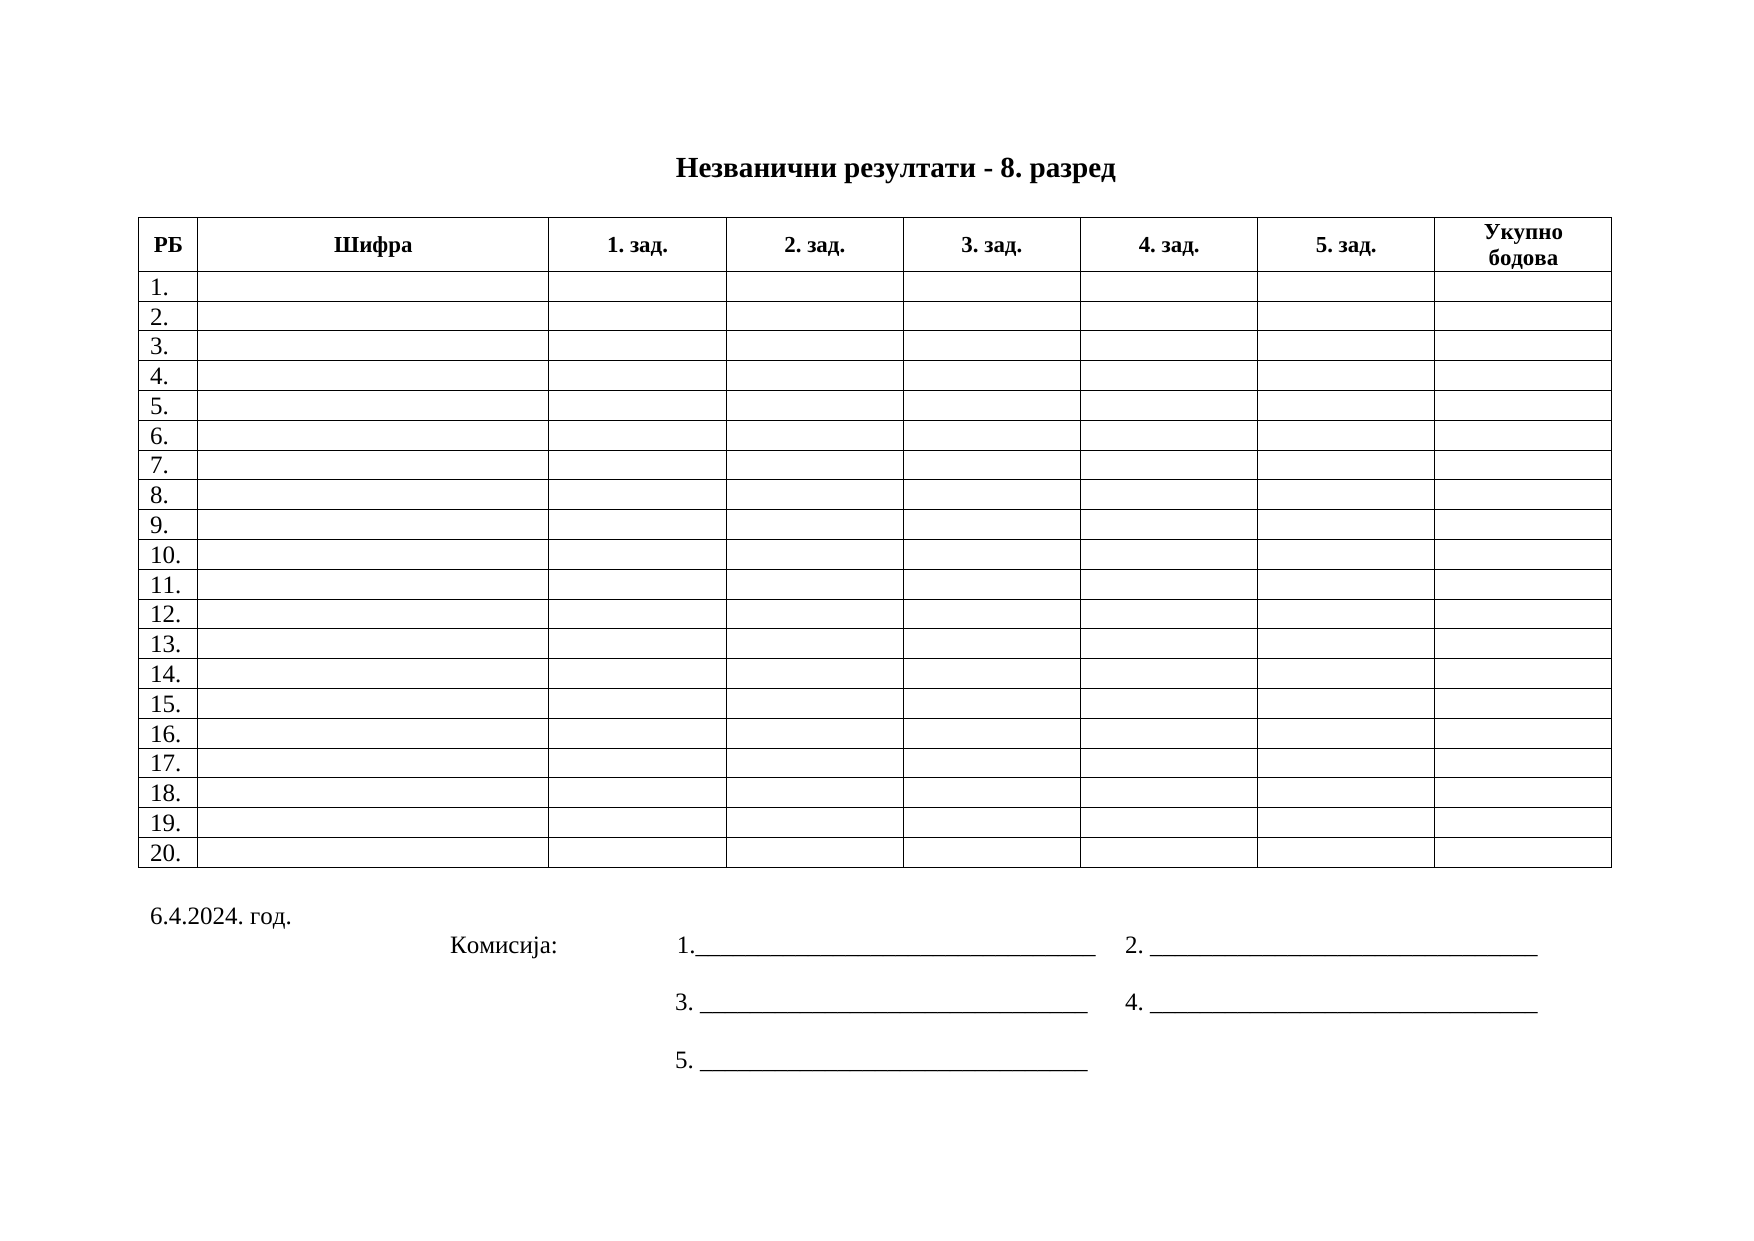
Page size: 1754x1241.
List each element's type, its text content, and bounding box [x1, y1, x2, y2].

table_cell [1435, 540, 1611, 569]
table_cell [549, 480, 726, 509]
table_cell [1435, 391, 1611, 420]
table_cell [904, 480, 1080, 509]
table_cell [727, 510, 903, 539]
table_cell [727, 570, 903, 598]
table_cell [904, 570, 1080, 598]
table_cell [1258, 540, 1434, 569]
table_cell [549, 629, 726, 658]
table_cell [1258, 391, 1434, 420]
table_cell [1081, 540, 1257, 569]
table_cell [1435, 451, 1611, 479]
table_cell [904, 510, 1080, 539]
table_cell [549, 510, 726, 539]
table_cell [1258, 302, 1434, 330]
table_cell [727, 391, 903, 420]
table_cell 6. [139, 421, 197, 449]
table_cell [198, 600, 548, 628]
table_cell [549, 451, 726, 479]
table_cell [1081, 510, 1257, 539]
table_cell [727, 778, 903, 807]
table_cell [1435, 719, 1611, 747]
table_cell [549, 838, 726, 867]
table_cell [727, 808, 903, 837]
table_cell [198, 629, 548, 658]
table_cell [904, 600, 1080, 628]
table_cell [1081, 421, 1257, 449]
table_cell 19. [139, 808, 197, 837]
table_cell [198, 421, 548, 449]
table_cell 2. [139, 302, 197, 330]
table_cell [1435, 570, 1611, 598]
table_cell [1081, 808, 1257, 837]
table_cell [198, 510, 548, 539]
table_cell [198, 749, 548, 777]
table_cell [727, 331, 903, 360]
table_cell [727, 272, 903, 301]
table_cell [198, 838, 548, 867]
table_cell [549, 331, 726, 360]
table_cell [904, 451, 1080, 479]
table_cell [549, 808, 726, 837]
table_cell [1435, 659, 1611, 688]
table_cell [1258, 421, 1434, 449]
table_cell [549, 302, 726, 330]
table_cell [549, 570, 726, 598]
table_cell 9. [139, 510, 197, 539]
text Комисија: 1.________________________________ 2. _______________________________ [150, 930, 1604, 959]
table_cell [198, 331, 548, 360]
table_cell [549, 749, 726, 777]
table_cell [904, 659, 1080, 688]
table_cell [1258, 838, 1434, 867]
table_cell 17. [139, 749, 197, 777]
table_cell [1258, 808, 1434, 837]
table_cell [1435, 629, 1611, 658]
table_cell [1258, 778, 1434, 807]
table_cell [198, 540, 548, 569]
table_cell [1258, 451, 1434, 479]
table_cell [549, 391, 726, 420]
table_cell [904, 719, 1080, 747]
table_cell [1258, 570, 1434, 598]
table_cell [727, 451, 903, 479]
table_header 1. зад. [549, 218, 726, 271]
table_cell [1081, 689, 1257, 718]
table_cell 14. [139, 659, 197, 688]
table_cell 5. [139, 391, 197, 420]
table_cell [1435, 749, 1611, 777]
table_cell [727, 540, 903, 569]
table_header 2. зад. [727, 218, 903, 271]
text 3. _______________________________ 4. _______________________________ [675, 987, 1604, 1016]
table_cell [904, 391, 1080, 420]
table_cell [1435, 331, 1611, 360]
table_cell [198, 778, 548, 807]
table_cell [198, 689, 548, 718]
table_cell [1258, 629, 1434, 658]
table_cell 13. [139, 629, 197, 658]
table_cell [198, 302, 548, 330]
table_cell [198, 808, 548, 837]
table_cell 12. [139, 600, 197, 628]
table_cell [727, 629, 903, 658]
table_cell [1081, 570, 1257, 598]
table_cell [1435, 689, 1611, 718]
table_cell [1081, 838, 1257, 867]
table_cell [727, 689, 903, 718]
table_cell [1258, 600, 1434, 628]
table_cell [1435, 361, 1611, 390]
table_cell [1081, 629, 1257, 658]
table_cell [904, 808, 1080, 837]
table_header 4. зад. [1081, 218, 1257, 271]
table_cell [1081, 778, 1257, 807]
table_cell [1435, 510, 1611, 539]
table_cell 20. [139, 838, 197, 867]
table_cell [549, 659, 726, 688]
table_cell [904, 421, 1080, 449]
table_cell [904, 540, 1080, 569]
table_cell [727, 421, 903, 449]
table_cell [904, 689, 1080, 718]
text 5. _______________________________ [675, 1045, 1604, 1074]
table_cell [549, 778, 726, 807]
table_cell [1435, 302, 1611, 330]
table_cell [904, 331, 1080, 360]
table_cell [1435, 808, 1611, 837]
table_cell [549, 361, 726, 390]
table_cell [727, 480, 903, 509]
table_cell [1435, 480, 1611, 509]
table_cell [904, 302, 1080, 330]
table_cell [727, 749, 903, 777]
table_header Шифра [198, 218, 548, 271]
table_cell [727, 361, 903, 390]
table_cell [1081, 749, 1257, 777]
table_cell [1435, 421, 1611, 449]
table_cell [1258, 689, 1434, 718]
table_cell [1258, 659, 1434, 688]
table_cell [1081, 451, 1257, 479]
table_cell [198, 451, 548, 479]
table_cell 15. [139, 689, 197, 718]
table_cell [727, 719, 903, 747]
table_header 5. зад. [1258, 218, 1434, 271]
table_cell [1258, 331, 1434, 360]
table_cell [198, 570, 548, 598]
table_cell [904, 778, 1080, 807]
table_header Укупно бодова [1435, 218, 1611, 271]
table_cell 3. [139, 331, 197, 360]
table_cell [549, 272, 726, 301]
table_cell [198, 719, 548, 747]
table_cell [549, 719, 726, 747]
table_cell [904, 361, 1080, 390]
table_cell [1081, 331, 1257, 360]
table_cell [904, 838, 1080, 867]
table_cell [1081, 361, 1257, 390]
table_cell [1258, 361, 1434, 390]
table_cell [1258, 510, 1434, 539]
table_header РБ [139, 218, 197, 271]
table_cell 11. [139, 570, 197, 598]
table_cell [1081, 719, 1257, 747]
table_cell 18. [139, 778, 197, 807]
table_cell 4. [139, 361, 197, 390]
table_cell [1435, 778, 1611, 807]
table_cell [727, 659, 903, 688]
table_cell [1081, 480, 1257, 509]
table_cell [549, 421, 726, 449]
table_cell [1258, 480, 1434, 509]
table_cell 1. [139, 272, 197, 301]
table_cell [198, 391, 548, 420]
table_cell [198, 659, 548, 688]
table_cell [198, 272, 548, 301]
table_cell [1435, 838, 1611, 867]
table_cell [727, 838, 903, 867]
table_cell 7. [139, 451, 197, 479]
table_cell 16. [139, 719, 197, 747]
table_cell [1258, 272, 1434, 301]
table_cell [1258, 719, 1434, 747]
text 6.4.2024. год. [150, 901, 1604, 930]
table_cell [198, 361, 548, 390]
table_cell [904, 629, 1080, 658]
table_cell [1081, 272, 1257, 301]
table_cell [1081, 600, 1257, 628]
table_cell [549, 600, 726, 628]
table_cell [1081, 391, 1257, 420]
table_cell [904, 749, 1080, 777]
table_cell [1081, 302, 1257, 330]
table_cell [549, 689, 726, 718]
table_cell 10. [139, 540, 197, 569]
table_cell [198, 480, 548, 509]
text Незванични резултати - 8. разред [187, 150, 1604, 183]
table_cell [1081, 659, 1257, 688]
table_cell [1258, 749, 1434, 777]
table_cell [1435, 272, 1611, 301]
table_cell [727, 302, 903, 330]
table_cell [1435, 600, 1611, 628]
table_header 3. зад. [904, 218, 1080, 271]
table_cell 8. [139, 480, 197, 509]
table_cell [904, 272, 1080, 301]
table_cell [727, 600, 903, 628]
table_cell [549, 540, 726, 569]
